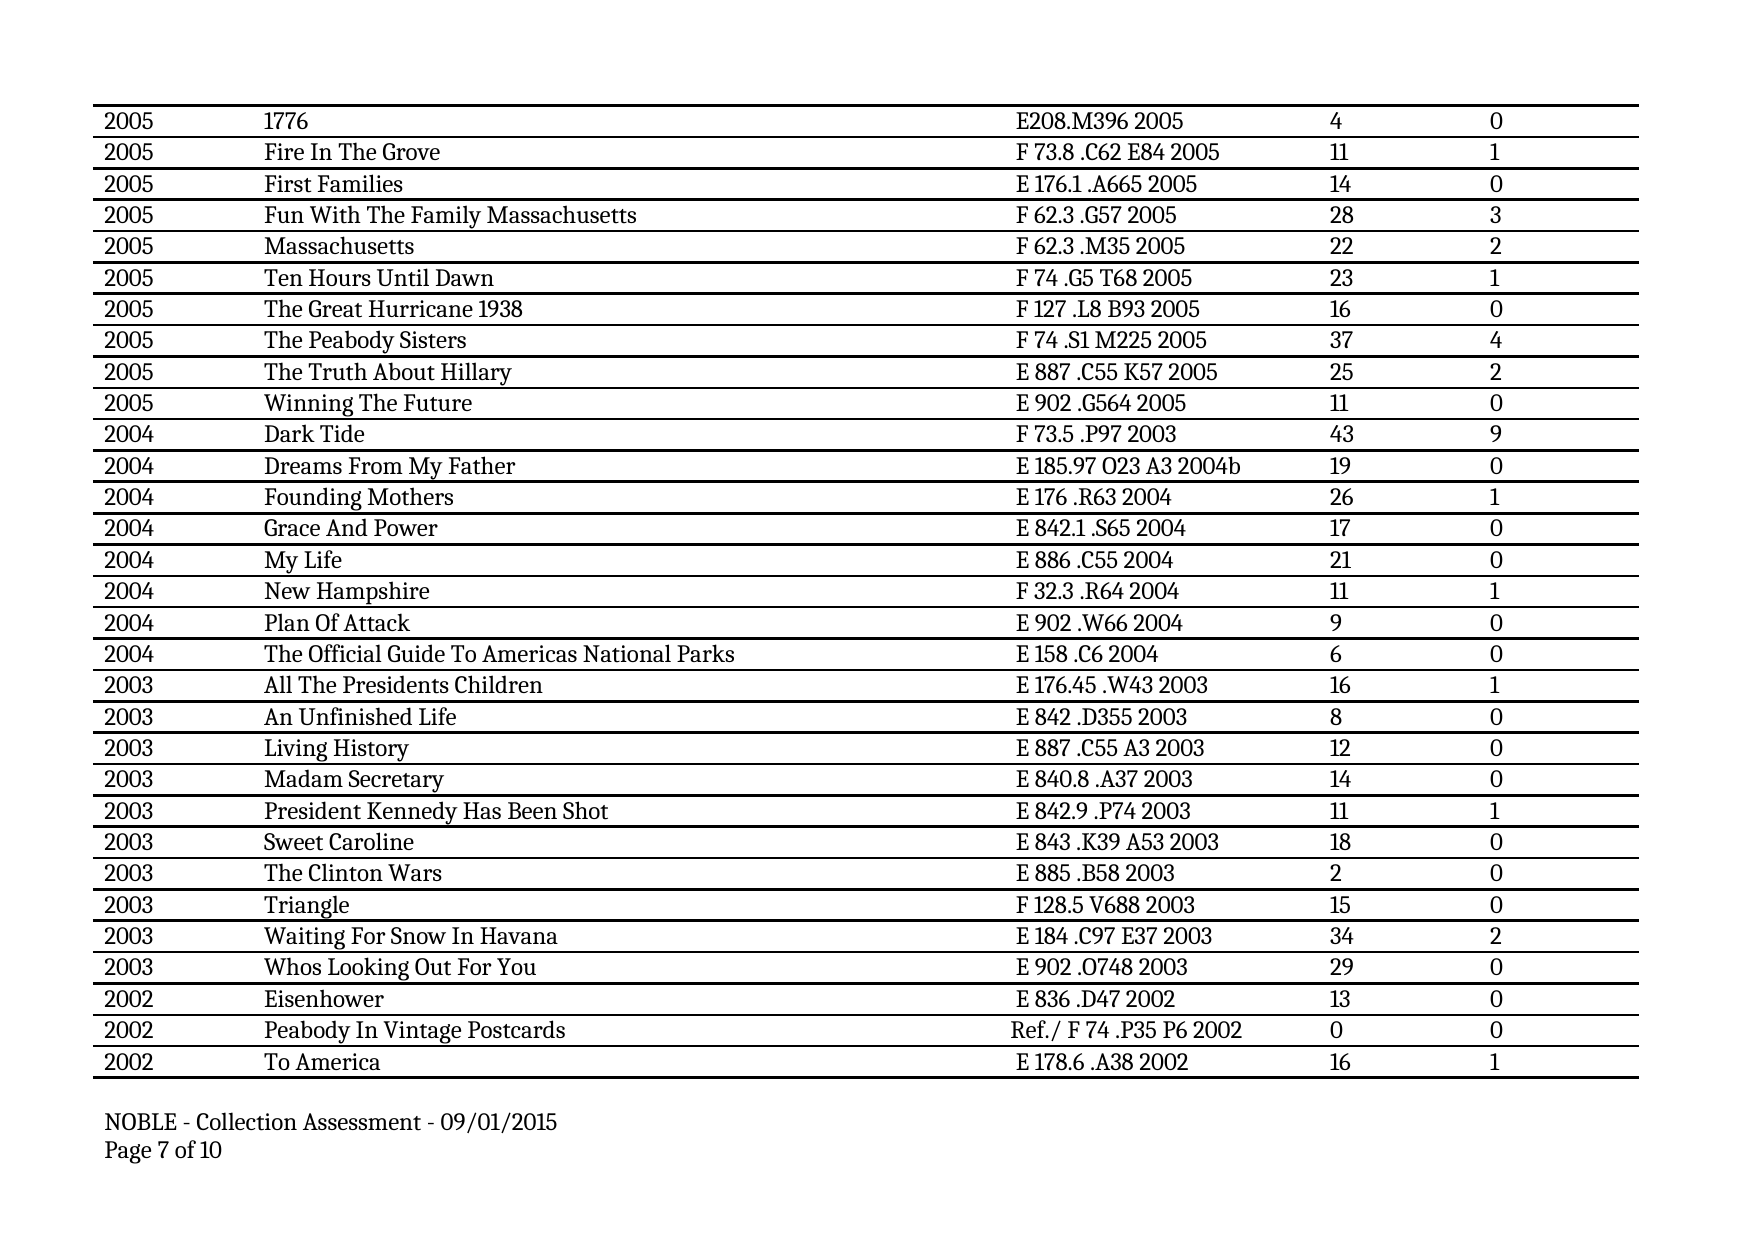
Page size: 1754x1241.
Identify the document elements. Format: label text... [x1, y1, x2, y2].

table_cell E 840.8 .A37 2003 [999, 765, 1319, 794]
table_cell 4 [1479, 326, 1638, 355]
table_cell F 74 .S1 M225 2005 [999, 326, 1319, 355]
table_cell E 842.1 .S65 2004 [999, 515, 1319, 543]
table_cell Dreams From My Father [253, 452, 999, 480]
table_cell Fire In The Grove [253, 138, 999, 167]
table_cell F 62.3 .G57 2005 [999, 201, 1319, 229]
table_cell E 886 .C55 2004 [999, 546, 1319, 574]
table_cell 9 [1319, 608, 1478, 637]
table_cell 0 [1479, 640, 1638, 668]
table_cell 2003 [93, 891, 253, 919]
table_cell Ten Hours Until Dawn [253, 264, 999, 292]
table_cell F 73.5 .P97 2003 [999, 420, 1319, 449]
table_cell 2002 [93, 985, 253, 1013]
table_cell 25 [1319, 358, 1478, 386]
table_cell 11 [1319, 138, 1478, 167]
table_cell 28 [1319, 201, 1478, 229]
table_cell E 843 .K39 A53 2003 [999, 828, 1319, 857]
table_cell 4 [1319, 107, 1478, 136]
table_cell 2004 [93, 546, 253, 574]
table_cell 2003 [93, 671, 253, 700]
table_cell 3 [1479, 201, 1638, 229]
table_cell 16 [1319, 671, 1478, 700]
table_cell 2005 [93, 107, 253, 136]
table_cell 0 [1479, 765, 1638, 794]
table_cell Plan Of Attack [253, 608, 999, 637]
table_cell 2004 [93, 483, 253, 512]
table_cell E 887 .C55 K57 2005 [999, 358, 1319, 386]
table_cell E 176.45 .W43 2003 [999, 671, 1319, 700]
table_cell 34 [1319, 922, 1478, 951]
table_cell 2 [1479, 358, 1638, 386]
table_cell 2003 [93, 765, 253, 794]
table_cell E 158 .C6 2004 [999, 640, 1319, 668]
table_cell F 62.3 .M35 2005 [999, 232, 1319, 261]
table_cell 29 [1319, 953, 1478, 982]
table_cell 8 [1319, 703, 1478, 731]
table_cell 2005 [93, 232, 253, 261]
table_cell F 128.5 V688 2003 [999, 891, 1319, 919]
table_cell 0 [1479, 608, 1638, 637]
table_cell E208.M396 2005 [999, 107, 1319, 136]
table_cell Sweet Caroline [253, 828, 999, 857]
table_cell 21 [1319, 546, 1478, 574]
table_cell 11 [1319, 797, 1478, 825]
table_cell 9 [1479, 420, 1638, 449]
table_cell 1 [1479, 577, 1638, 606]
table_cell 2005 [93, 358, 253, 386]
table_cell First Families [253, 170, 999, 198]
table_cell 1 [1479, 483, 1638, 512]
table_cell 2003 [93, 922, 253, 951]
table_cell Waiting For Snow In Havana [253, 922, 999, 951]
table_cell E 184 .C97 E37 2003 [999, 922, 1319, 951]
table_cell E 902 .O748 2003 [999, 953, 1319, 982]
table_cell The Great Hurricane 1938 [253, 295, 999, 324]
table_cell 0 [1479, 452, 1638, 480]
table_cell Winning The Future [253, 389, 999, 418]
table_cell Massachusetts [253, 232, 999, 261]
table_cell E 842.9 .P74 2003 [999, 797, 1319, 825]
table_cell E 902 .G564 2005 [999, 389, 1319, 418]
table_cell 2004 [93, 608, 253, 637]
table_cell F 74 .G5 T68 2005 [999, 264, 1319, 292]
table_cell 0 [1479, 546, 1638, 574]
table_cell 2005 [93, 295, 253, 324]
table_cell 2002 [93, 1016, 253, 1045]
table_cell 2004 [93, 515, 253, 543]
table_cell E 842 .D355 2003 [999, 703, 1319, 731]
table_cell 14 [1319, 170, 1478, 198]
table_cell 0 [1479, 703, 1638, 731]
table_cell 2004 [93, 640, 253, 668]
table_cell My Life [253, 546, 999, 574]
table_cell 1776 [253, 107, 999, 136]
table_cell 2003 [93, 797, 253, 825]
table_cell 37 [1319, 326, 1478, 355]
table_cell Grace And Power [253, 515, 999, 543]
table_cell 43 [1319, 420, 1478, 449]
table_cell E 176.1 .A665 2005 [999, 170, 1319, 198]
table_cell All The Presidents Children [253, 671, 999, 700]
table_cell Founding Mothers [253, 483, 999, 512]
table_cell 2003 [93, 703, 253, 731]
table_cell 2002 [93, 1047, 253, 1076]
table_cell 2005 [93, 170, 253, 198]
table_cell 2 [1479, 922, 1638, 951]
table_cell 0 [1479, 828, 1638, 857]
table_cell 2 [1479, 232, 1638, 261]
table_cell New Hampshire [253, 577, 999, 606]
table_cell 0 [1479, 734, 1638, 763]
table_cell 19 [1319, 452, 1478, 480]
table_cell Eisenhower [253, 985, 999, 1013]
table_cell 11 [1319, 389, 1478, 418]
table_cell 0 [1479, 953, 1638, 982]
table_cell 1 [1479, 138, 1638, 167]
table_cell E 836 .D47 2002 [999, 985, 1319, 1013]
table_cell E 902 .W66 2004 [999, 608, 1319, 637]
table_cell 16 [1319, 295, 1478, 324]
table_cell 0 [1479, 859, 1638, 888]
table_cell President Kennedy Has Been Shot [253, 797, 999, 825]
table_cell E 176 .R63 2004 [999, 483, 1319, 512]
table_cell 0 [1479, 107, 1638, 136]
table_cell 2004 [93, 420, 253, 449]
table_cell 2003 [93, 828, 253, 857]
table_cell E 185.97 O23 A3 2004b [999, 452, 1319, 480]
table_cell 1 [1479, 264, 1638, 292]
table_cell Peabody In Vintage Postcards [253, 1016, 999, 1045]
table_cell An Unfinished Life [253, 703, 999, 731]
table_cell 2005 [93, 326, 253, 355]
table_cell Triangle [253, 891, 999, 919]
table_cell Ref./ F 74 .P35 P6 2002 [999, 1016, 1319, 1045]
table_cell 1 [1479, 671, 1638, 700]
table_cell E 885 .B58 2003 [999, 859, 1319, 888]
table_cell 11 [1319, 577, 1478, 606]
table_cell 17 [1319, 515, 1478, 543]
table_cell The Truth About Hillary [253, 358, 999, 386]
table_cell 0 [1479, 985, 1638, 1013]
table_cell 2005 [93, 201, 253, 229]
table_cell Fun With The Family Massachusetts [253, 201, 999, 229]
table_cell 16 [1319, 1047, 1478, 1076]
table_cell 0 [1479, 1016, 1638, 1045]
table_cell 14 [1319, 765, 1478, 794]
table_cell 0 [1479, 891, 1638, 919]
table_cell Dark Tide [253, 420, 999, 449]
table_cell 2003 [93, 859, 253, 888]
table_cell 0 [1479, 295, 1638, 324]
table_cell 22 [1319, 232, 1478, 261]
table_cell 0 [1479, 389, 1638, 418]
table_cell 23 [1319, 264, 1478, 292]
table_cell To America [253, 1047, 999, 1076]
table_cell E 178.6 .A38 2002 [999, 1047, 1319, 1076]
table_cell 2 [1319, 859, 1478, 888]
table_cell 1 [1479, 797, 1638, 825]
table_cell 15 [1319, 891, 1478, 919]
table_cell 1 [1479, 1047, 1638, 1076]
table_cell 0 [1479, 170, 1638, 198]
table_cell F 73.8 .C62 E84 2005 [999, 138, 1319, 167]
table_cell F 127 .L8 B93 2005 [999, 295, 1319, 324]
table_cell E 887 .C55 A3 2003 [999, 734, 1319, 763]
table_cell 26 [1319, 483, 1478, 512]
table_cell 2004 [93, 452, 253, 480]
table_cell 2003 [93, 734, 253, 763]
table_cell 13 [1319, 985, 1478, 1013]
table_cell The Official Guide To Americas National Parks [253, 640, 999, 668]
table_cell 2005 [93, 264, 253, 292]
table_cell 2003 [93, 953, 253, 982]
table_cell Madam Secretary [253, 765, 999, 794]
table_cell 2004 [93, 577, 253, 606]
table_cell 2005 [93, 138, 253, 167]
table_cell 18 [1319, 828, 1478, 857]
table_cell 6 [1319, 640, 1478, 668]
table_cell 0 [1319, 1016, 1478, 1045]
table_cell The Clinton Wars [253, 859, 999, 888]
table_cell The Peabody Sisters [253, 326, 999, 355]
table_cell 0 [1479, 515, 1638, 543]
table_cell Whos Looking Out For You [253, 953, 999, 982]
table_cell Living History [253, 734, 999, 763]
table_cell 12 [1319, 734, 1478, 763]
table_cell F 32.3 .R64 2004 [999, 577, 1319, 606]
table_cell 2005 [93, 389, 253, 418]
